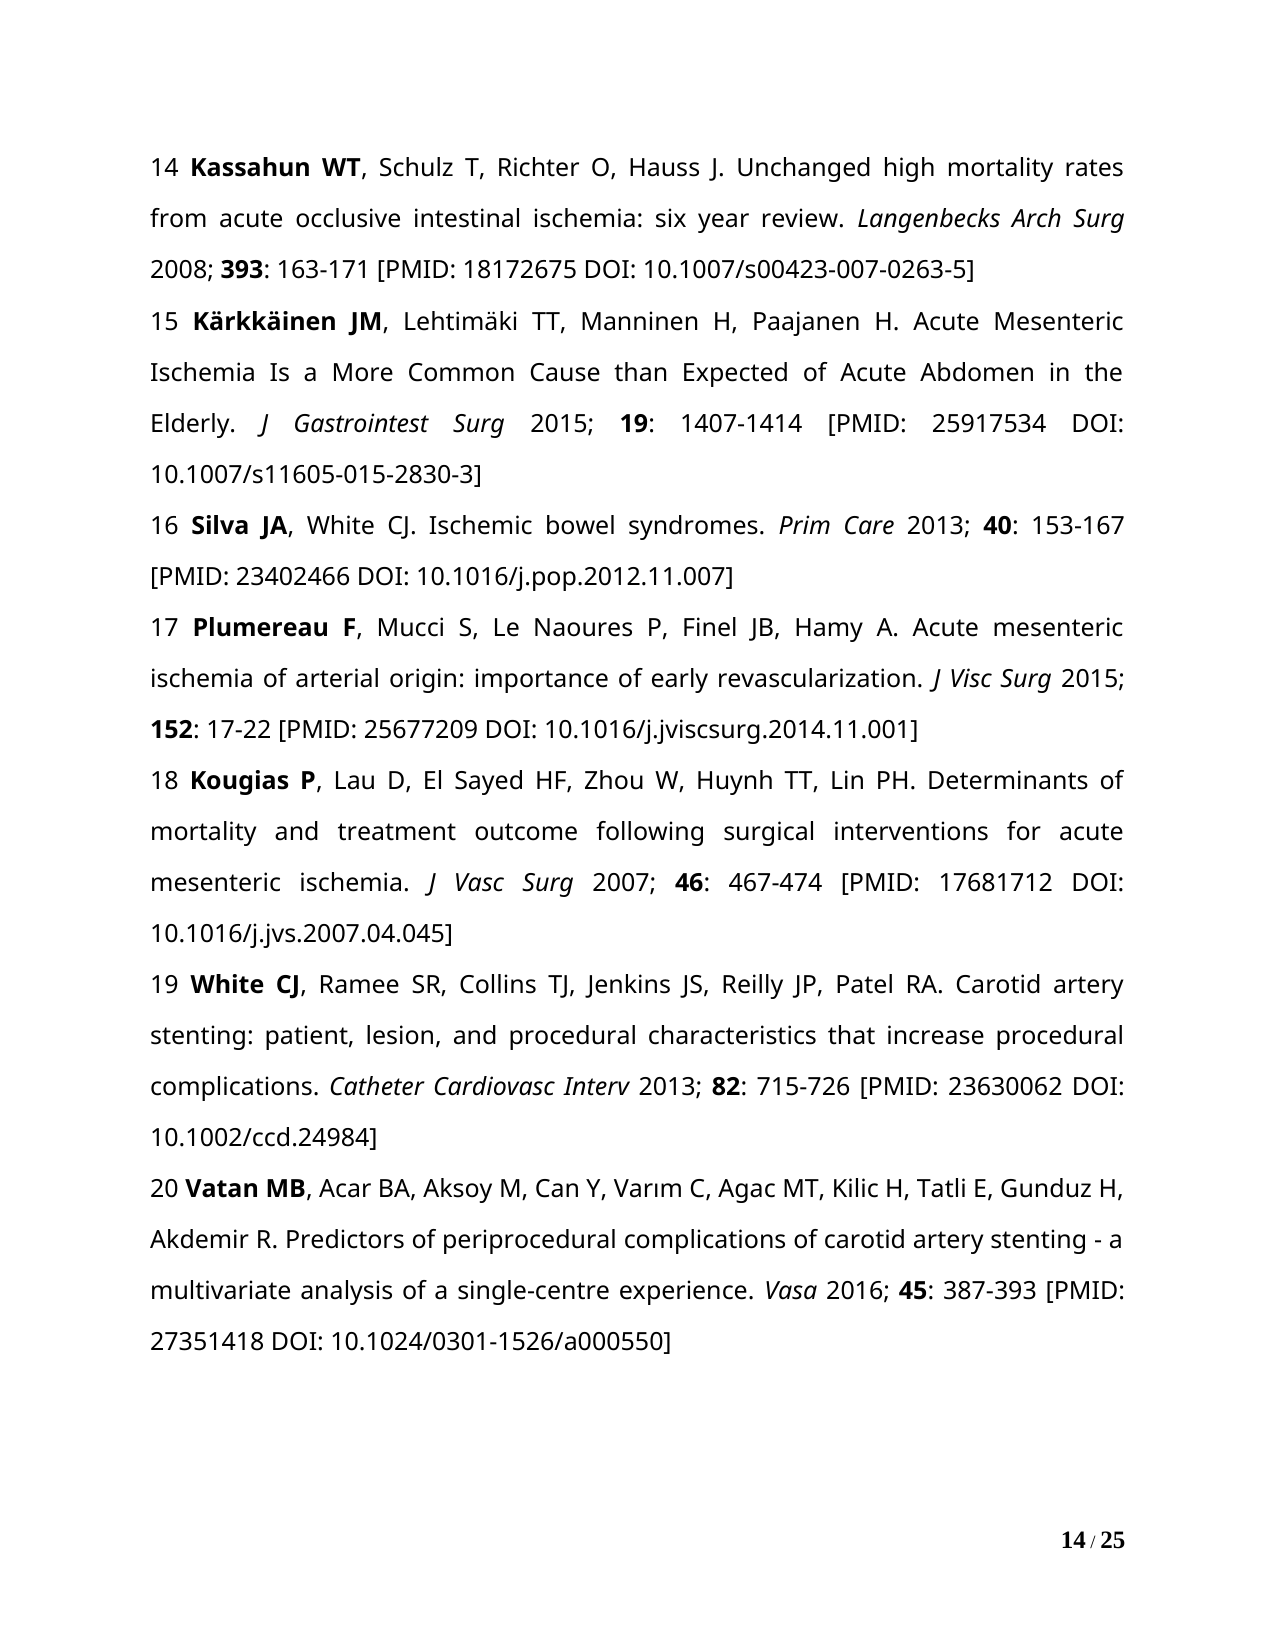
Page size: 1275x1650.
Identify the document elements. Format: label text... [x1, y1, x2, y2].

text 18 Kougias P, Lau D, El Sayed HF, Zhou W, Huynh TT, Lin PH. Determinants of mortality and treatment outcome following surgical interventions for acute mesenteric ischemia. J Vasc Surg 2007; 46: 467-474 [PMID: 17681712 DOI: 10.1016/j.jvs.2007.04.045] [150, 762, 1125, 950]
text 20 Vatan MB, Acar BA, Aksoy M, Can Y, Varım C, Agac MT, Kilic H, Tatli E, Gunduz H, Akdemir R. Predictors of periprocedural complications of carotid artery stenting - a multivariate analysis of a single-centre experience. Vasa 2016; 45: 387-393 [PMID: 27351418 DOI: 10.1024/0301-1526/a000550] [150, 1171, 1125, 1358]
text 16 Silva JA, White CJ. Ischemic bowel syndromes. Prim Care 2013; 40: 153-167 [PMID: 23402466 DOI: 10.1016/j.pop.2012.11.007] [150, 507, 1125, 592]
text 15 Kärkkäinen JM, Lehtimäki TT, Manninen H, Paajanen H. Acute Mesenteric Ischemia Is a More Common Cause than Expected of Acute Abdomen in the Elderly. J Gastrointest Surg 2015; 19: 1407-1414 [PMID: 25917534 DOI: 10.1007/s11605-015-2830-3] [150, 303, 1125, 490]
text 19 White CJ, Ramee SR, Collins TJ, Jenkins JS, Reilly JP, Patel RA. Carotid artery stenting: patient, lesion, and procedural characteristics that increase procedural complications. Catheter Cardiovasc Interv 2013; 82: 715-726 [PMID: 23630062 DOI: 10.1002/ccd.24984] [150, 967, 1125, 1154]
text 14 Kassahun WT, Schulz T, Richter O, Hauss J. Unchanged high mortality rates from acute occlusive intestinal ischemia: six year review. Langenbecks Arch Surg 2008; 393: 163-171 [PMID: 18172675 DOI: 10.1007/s00423-007-0263-5] [150, 150, 1125, 286]
text 17 Plumereau F, Mucci S, Le Naoures P, Finel JB, Hamy A. Acute mesenteric ischemia of arterial origin: importance of early revascularization. J Visc Surg 2015; 152: 17-22 [PMID: 25677209 DOI: 10.1016/j.jviscsurg.2014.11.001] [150, 609, 1125, 746]
